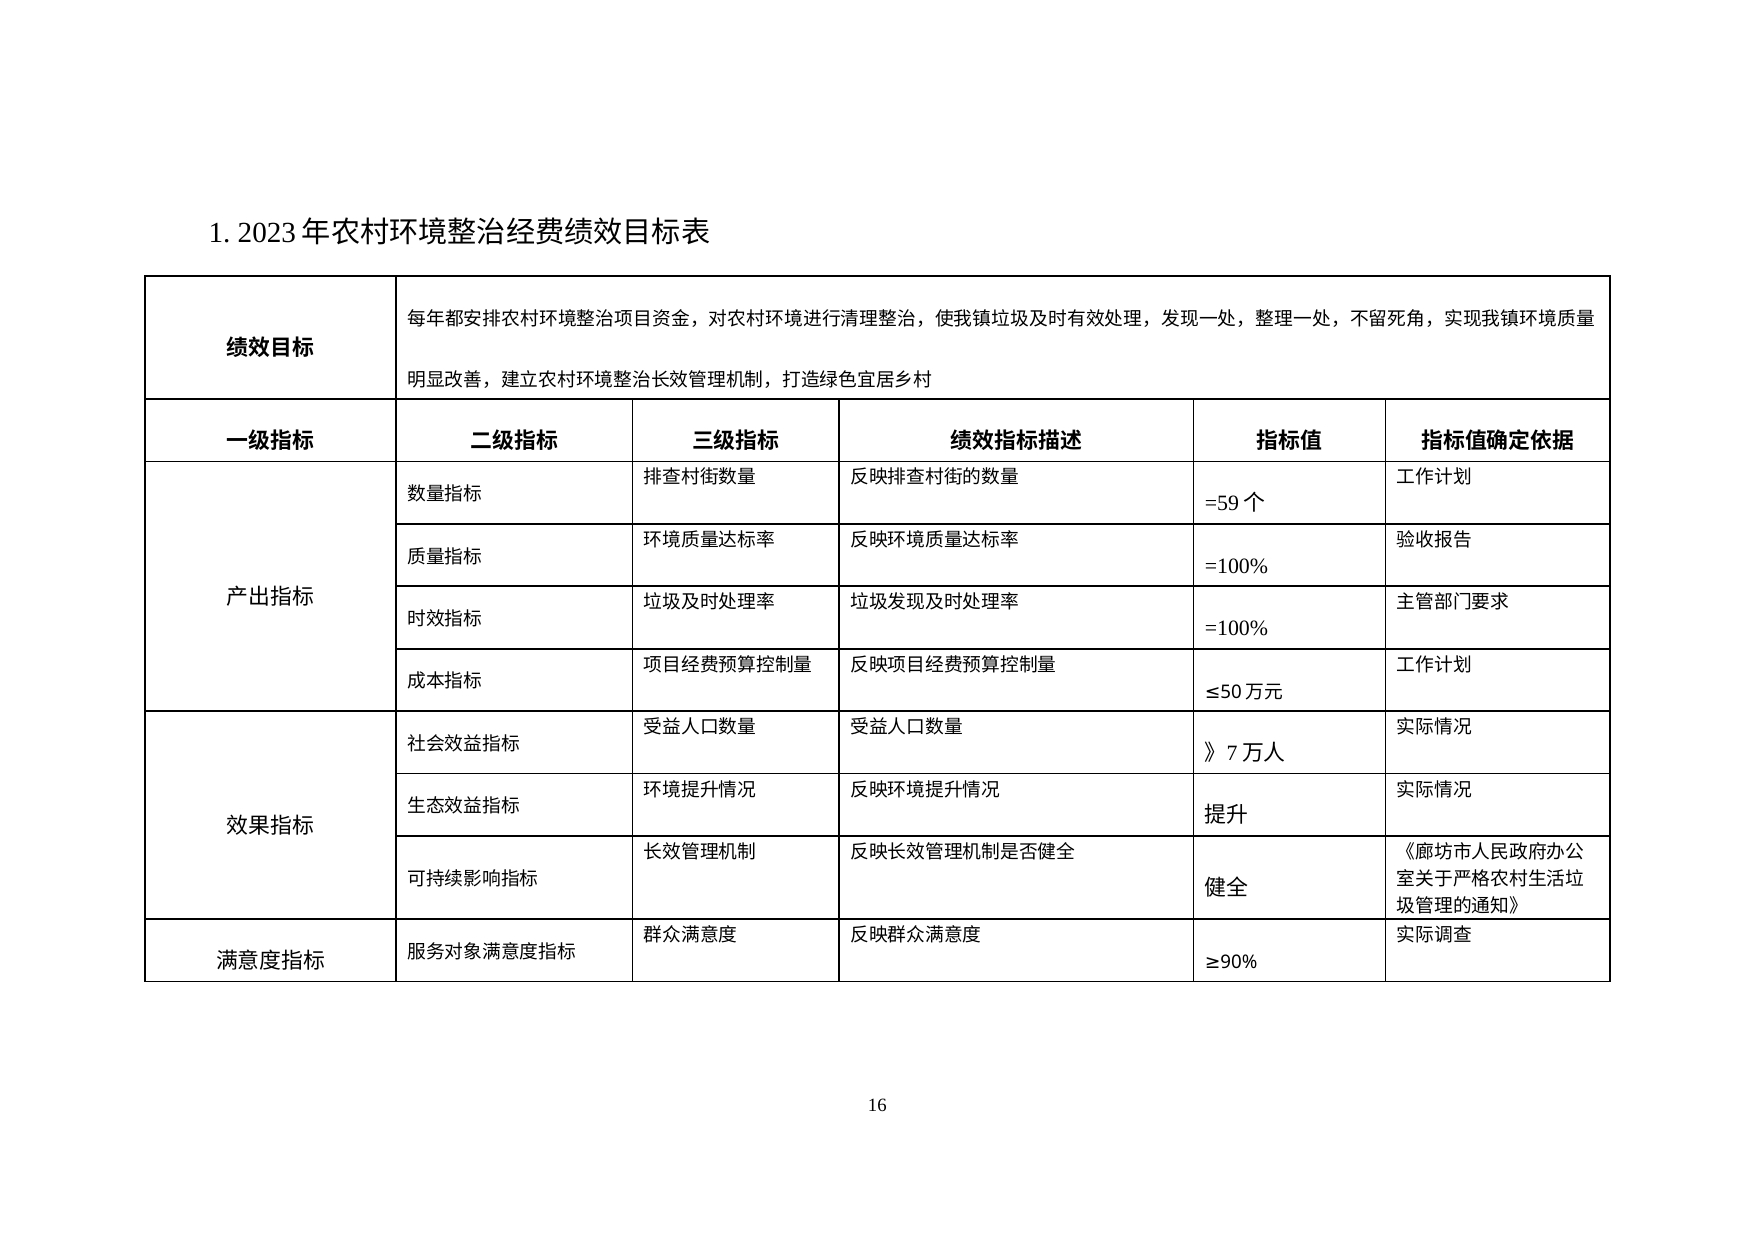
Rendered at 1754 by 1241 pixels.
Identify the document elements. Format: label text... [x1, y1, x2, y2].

table_cell =100% [1194, 525, 1385, 585]
table_cell 《廊坊市人民政府办公室关于严格农村生活垃圾管理的通知》 [1386, 837, 1609, 918]
table_cell 质量指标 [397, 525, 632, 585]
table_cell 服务对象满意度指标 [397, 920, 632, 981]
table_cell 时效指标 [397, 587, 632, 648]
table_cell =59个 [1194, 462, 1385, 523]
table_cell 工作计划 [1386, 462, 1609, 523]
table_cell 反映项目经费预算控制量 [840, 650, 1193, 710]
table_cell 一级指标 [146, 400, 395, 461]
table_cell 实际情况 [1386, 712, 1609, 773]
table_cell 指标值 [1194, 400, 1385, 461]
table_cell 健全 [1194, 837, 1385, 918]
table_cell 长效管理机制 [633, 837, 838, 918]
table_cell 指标值确定依据 [1386, 400, 1609, 461]
table_cell 社会效益指标 [397, 712, 632, 773]
table_cell 群众满意度 [633, 920, 838, 981]
table_cell 反映长效管理机制是否健全 [840, 837, 1193, 918]
table_cell 反映环境质量达标率 [840, 525, 1193, 585]
table_cell 验收报告 [1386, 525, 1609, 585]
table_cell 主管部门要求 [1386, 587, 1609, 648]
table_cell 受益人口数量 [840, 712, 1193, 773]
table_cell 提升 [1194, 774, 1385, 835]
table_cell 反映环境提升情况 [840, 774, 1193, 835]
table_cell 》7万人 [1194, 712, 1385, 773]
table_cell 数量指标 [397, 462, 632, 523]
table_cell 产出指标 [146, 462, 395, 710]
table_cell 可持续影响指标 [397, 837, 632, 918]
table_cell 二级指标 [397, 400, 632, 461]
table_cell 实际调查 [1386, 920, 1609, 981]
table_cell 成本指标 [397, 650, 632, 710]
table_header 每年都安排农村环境整治项目资金，对农村环境进行清理整治，使我镇垃圾及时有效处理，发现一处，整理一处，不留死角，实现我镇环境质量明显改善，建立农村环境整治长效管理机制，打造绿色宜居乡村 [397, 277, 1609, 398]
table_cell 项目经费预算控制量 [633, 650, 838, 710]
table_cell =100% [1194, 587, 1385, 648]
table_cell 效果指标 [146, 712, 395, 918]
table_cell 排查村街数量 [633, 462, 838, 523]
table_cell 生态效益指标 [397, 774, 632, 835]
table_cell 环境提升情况 [633, 774, 838, 835]
table_cell 垃圾及时处理率 [633, 587, 838, 648]
table_cell 环境质量达标率 [633, 525, 838, 585]
table_cell 满意度指标 [146, 920, 395, 981]
table_cell 受益人口数量 [633, 712, 838, 773]
table_cell 绩效指标描述 [840, 400, 1193, 461]
table_cell 实际情况 [1386, 774, 1609, 835]
table_cell 垃圾发现及时处理率 [840, 587, 1193, 648]
table_cell ≤50万元 [1194, 650, 1385, 710]
table_cell 工作计划 [1386, 650, 1609, 710]
table_cell 反映排查村街的数量 [840, 462, 1193, 523]
text 1. 2023年农村环境整治经费绩效目标表 [150, 198, 1604, 263]
table_cell 三级指标 [633, 400, 838, 461]
table_header 绩效目标 [146, 277, 395, 398]
table_cell 反映群众满意度 [840, 920, 1193, 981]
table_cell ≥90% [1194, 920, 1385, 981]
